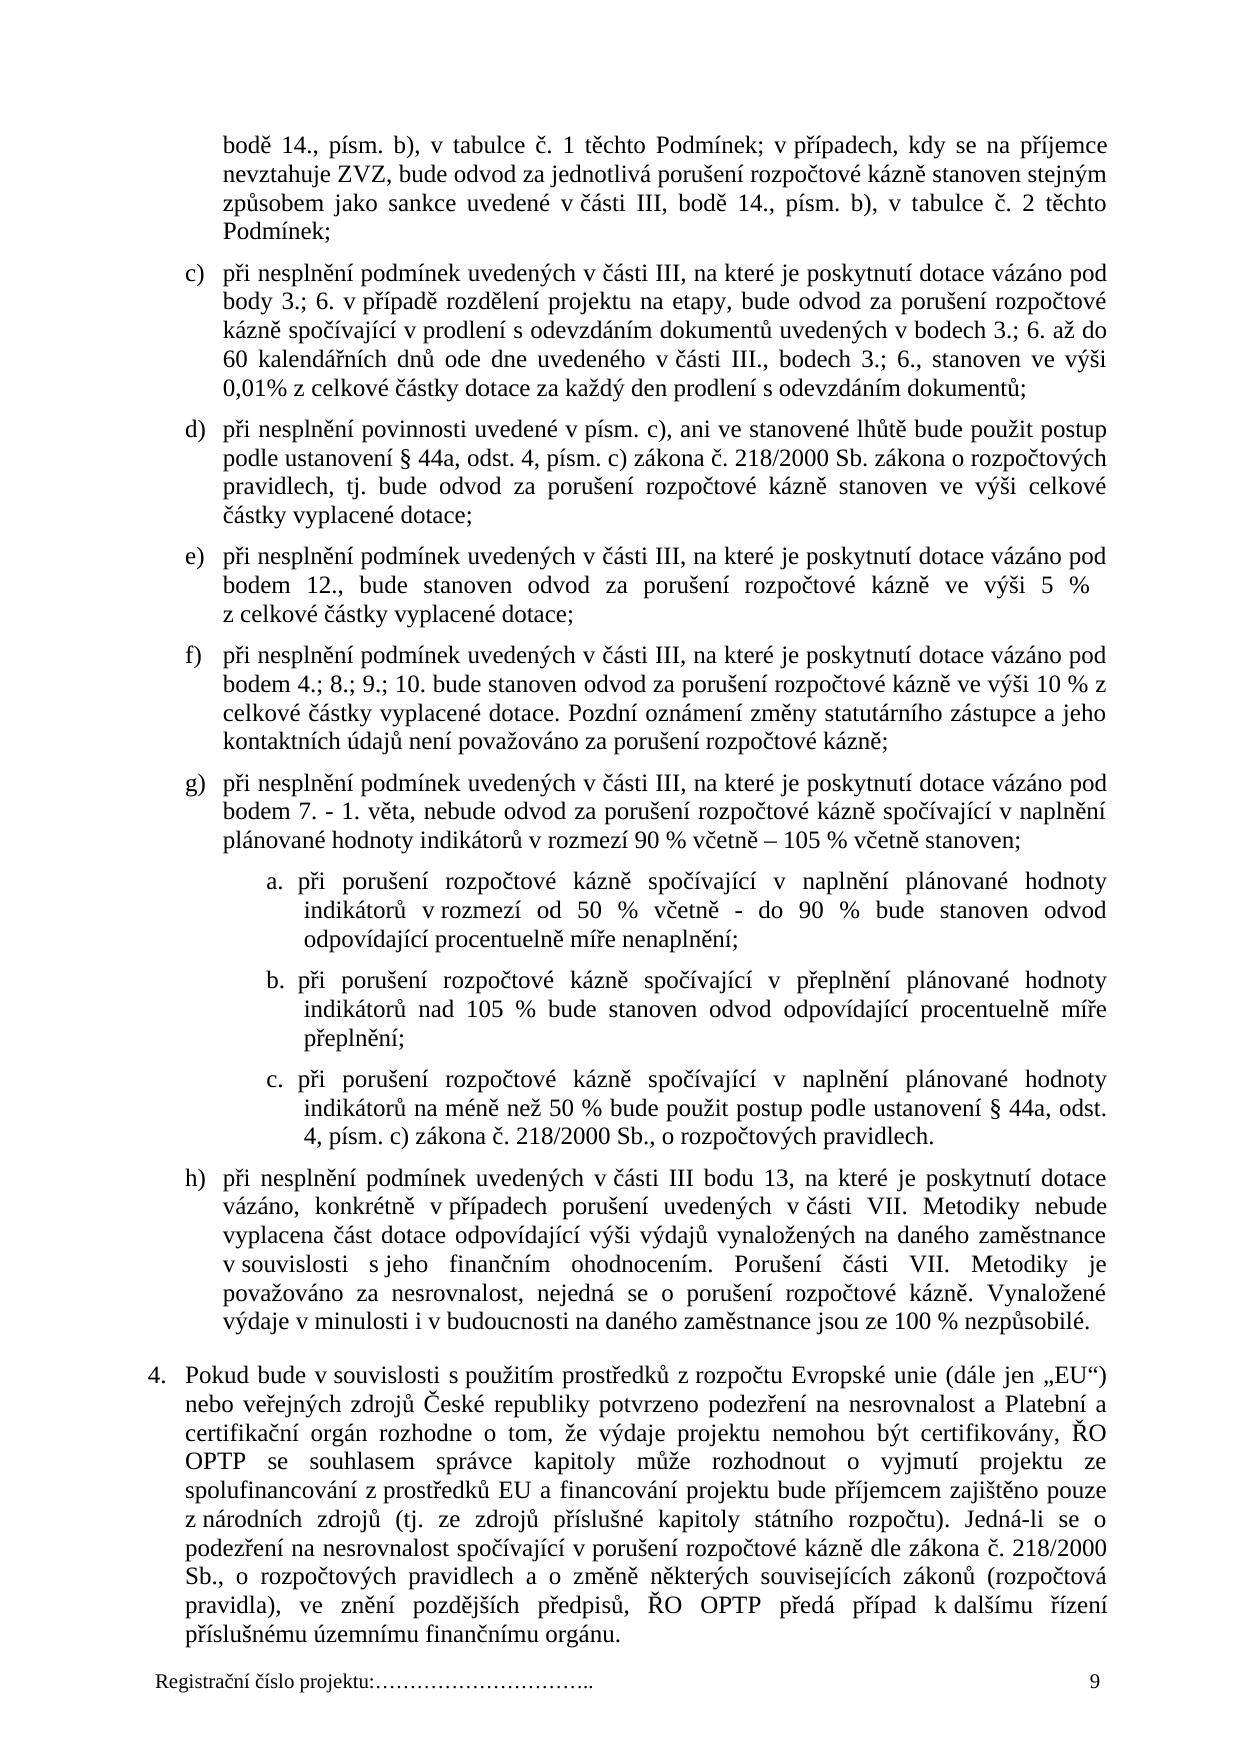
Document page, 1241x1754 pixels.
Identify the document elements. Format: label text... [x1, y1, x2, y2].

list Pokud bude v souvislosti s použitím prostředků z rozpočtu Evropské unie (dále jen „EU“) nebo veřejných zdrojů České republiky potvrzeno podezření na nesrovnalost a Platební a certifikační orgán rozhodne o tom, že výdaje projektu nemohou být certifikovány, ŘO OPTP se souhlasem správce kapitoly může rozhodnout o vyjmutí projektu ze spolufinancování z prostředků EU a financování projektu bude příjemcem zajištěno pouze z národních zdrojů (tj. ze zdrojů příslušné kapitoly státního rozpočtu). Jedná-li se o podezření na nesrovnalost spočívající v porušení rozpočtové kázně dle zákona č. 218/2000 Sb., o rozpočtových pravidlech a o změně některých souvisejících zákonů (rozpočtová pravidla), ve znění pozdějších předpisů, ŘO OPTP předá případ k dalšímu řízení příslušnému územnímu finančnímu orgánu. [148, 1360, 1107, 1648]
list při nesplnění povinnosti uvedené v písm. c), ani ve stanovené lhůtě bude použit postup podle ustanovení § 44a, odst. 4, písm. c) zákona č. 218/2000 Sb. zákona o rozpočtových pravidlech, tj. bude odvod za porušení rozpočtové kázně stanoven ve výši celkové částky vyplacené dotace; [185, 414, 1107, 529]
list při nesplnění podmínek uvedených v části III bodu 13, na které je poskytnutí dotace vázáno, konkrétně v případech porušení uvedených v části VII. Metodiky nebude vyplacena část dotace odpovídající výši výdajů vynaložených na daného zaměstnance v souvislosti s jeho finančním ohodnocením. Porušení části VII. Metodiky je považováno za nesrovnalost, nejedná se o porušení rozpočtové kázně. Vynaložené výdaje v minulosti i v budoucnosti na daného zaměstnance jsou ze 100 % nezpůsobilé. [185, 1163, 1107, 1335]
list při nesplnění podmínek uvedených v části III, na které je poskytnutí dotace vázáno pod bodem 4.; 8.; 9.; 10. bude stanoven odvod za porušení rozpočtové kázně ve výši 10 % z celkové částky vyplacené dotace. Pozdní oznámení změny statutárního zástupce a jeho kontaktních údajů není považováno za porušení rozpočtové kázně; [185, 640, 1107, 755]
list při nesplnění podmínek uvedených v části III, na které je poskytnutí dotace vázáno pod bodem 12., bude stanoven odvod za porušení rozpočtové kázně ve výši 5 % z celkové částky vyplacené dotace; [185, 541, 1107, 628]
list při porušení rozpočtové kázně spočívající v naplnění plánované hodnoty indikátorů na méně než 50 % bude použit postup podle ustanovení § 44a, odst. 4, písm. c) zákona č. 218/2000 Sb., o rozpočtových pravidlech. [266, 1064, 1107, 1150]
list při nesplnění podmínek uvedených v části III, na které je poskytnutí dotace vázáno pod bodem 7. - 1. věta, nebude odvod za porušení rozpočtové kázně spočívající v naplnění plánované hodnoty indikátorů v rozmezí 90 % včetně – 105 % včetně stanoven; [185, 768, 1107, 854]
list při porušení rozpočtové kázně spočívající v přeplnění plánované hodnoty indikátorů nad 105 % bude stanoven odvod odpovídající procentuelně míře přeplnění; [266, 965, 1107, 1051]
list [185, 130, 1107, 245]
list při porušení rozpočtové kázně spočívající v naplnění plánované hodnoty indikátorů v rozmezí od 50 % včetně - do 90 % bude stanoven odvod odpovídající procentuelně míře nenaplnění; [266, 866, 1107, 953]
list při nesplnění podmínek uvedených v části III, na které je poskytnutí dotace vázáno pod body 3.; 6. v případě rozdělení projektu na etapy, bude odvod za porušení rozpočtové kázně spočívající v prodlení s odevzdáním dokumentů uvedených v bodech 3.; 6. až do 60 kalendářních dnů ode dne uvedeného v části III., bodech 3.; 6., stanoven ve výši 0,01% z celkové částky dotace za každý den prodlení s odevzdáním dokumentů; [185, 258, 1107, 401]
